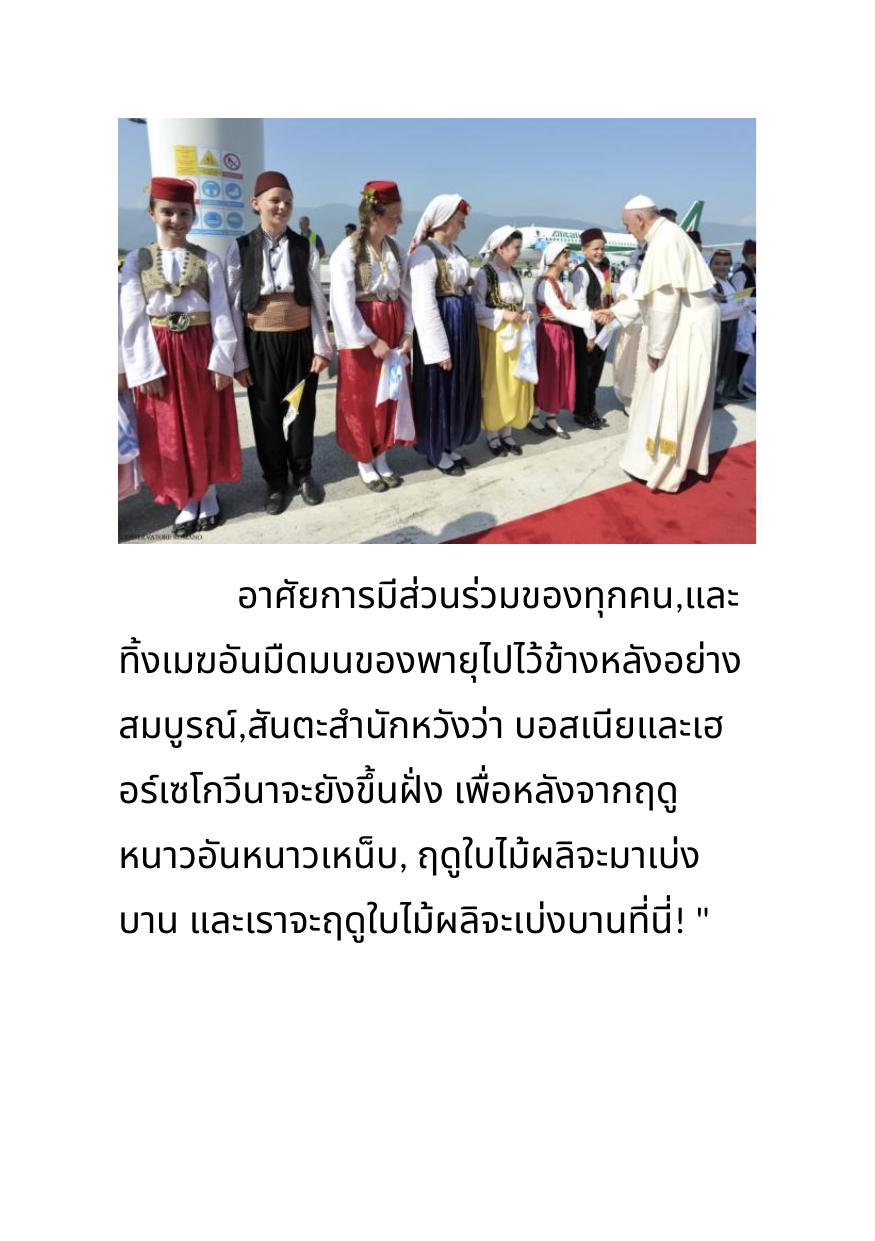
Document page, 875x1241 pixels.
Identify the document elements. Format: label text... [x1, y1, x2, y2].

picture [118, 118, 757, 544]
text อาศัยการมีส่วนร่วมของทุกคน,และทิ้งเมฆอันมืดมนของพายุไปไว้ข้างหลังอย่างสมบูรณ์,สันตะสำนักหวังว่า บอสเนียและเฮอร์เซโกวีนาจะยังขึ้นฝั่ง เพื่อหลังจากฤดู​​หนาวอันหนาวเหน็บ, ฤดูใบไม้ผลิจะมาเบ่งบาน และเราจะฤดูใบไม้ผลิจะเบ่งบานที่นี่! " [118, 568, 756, 951]
